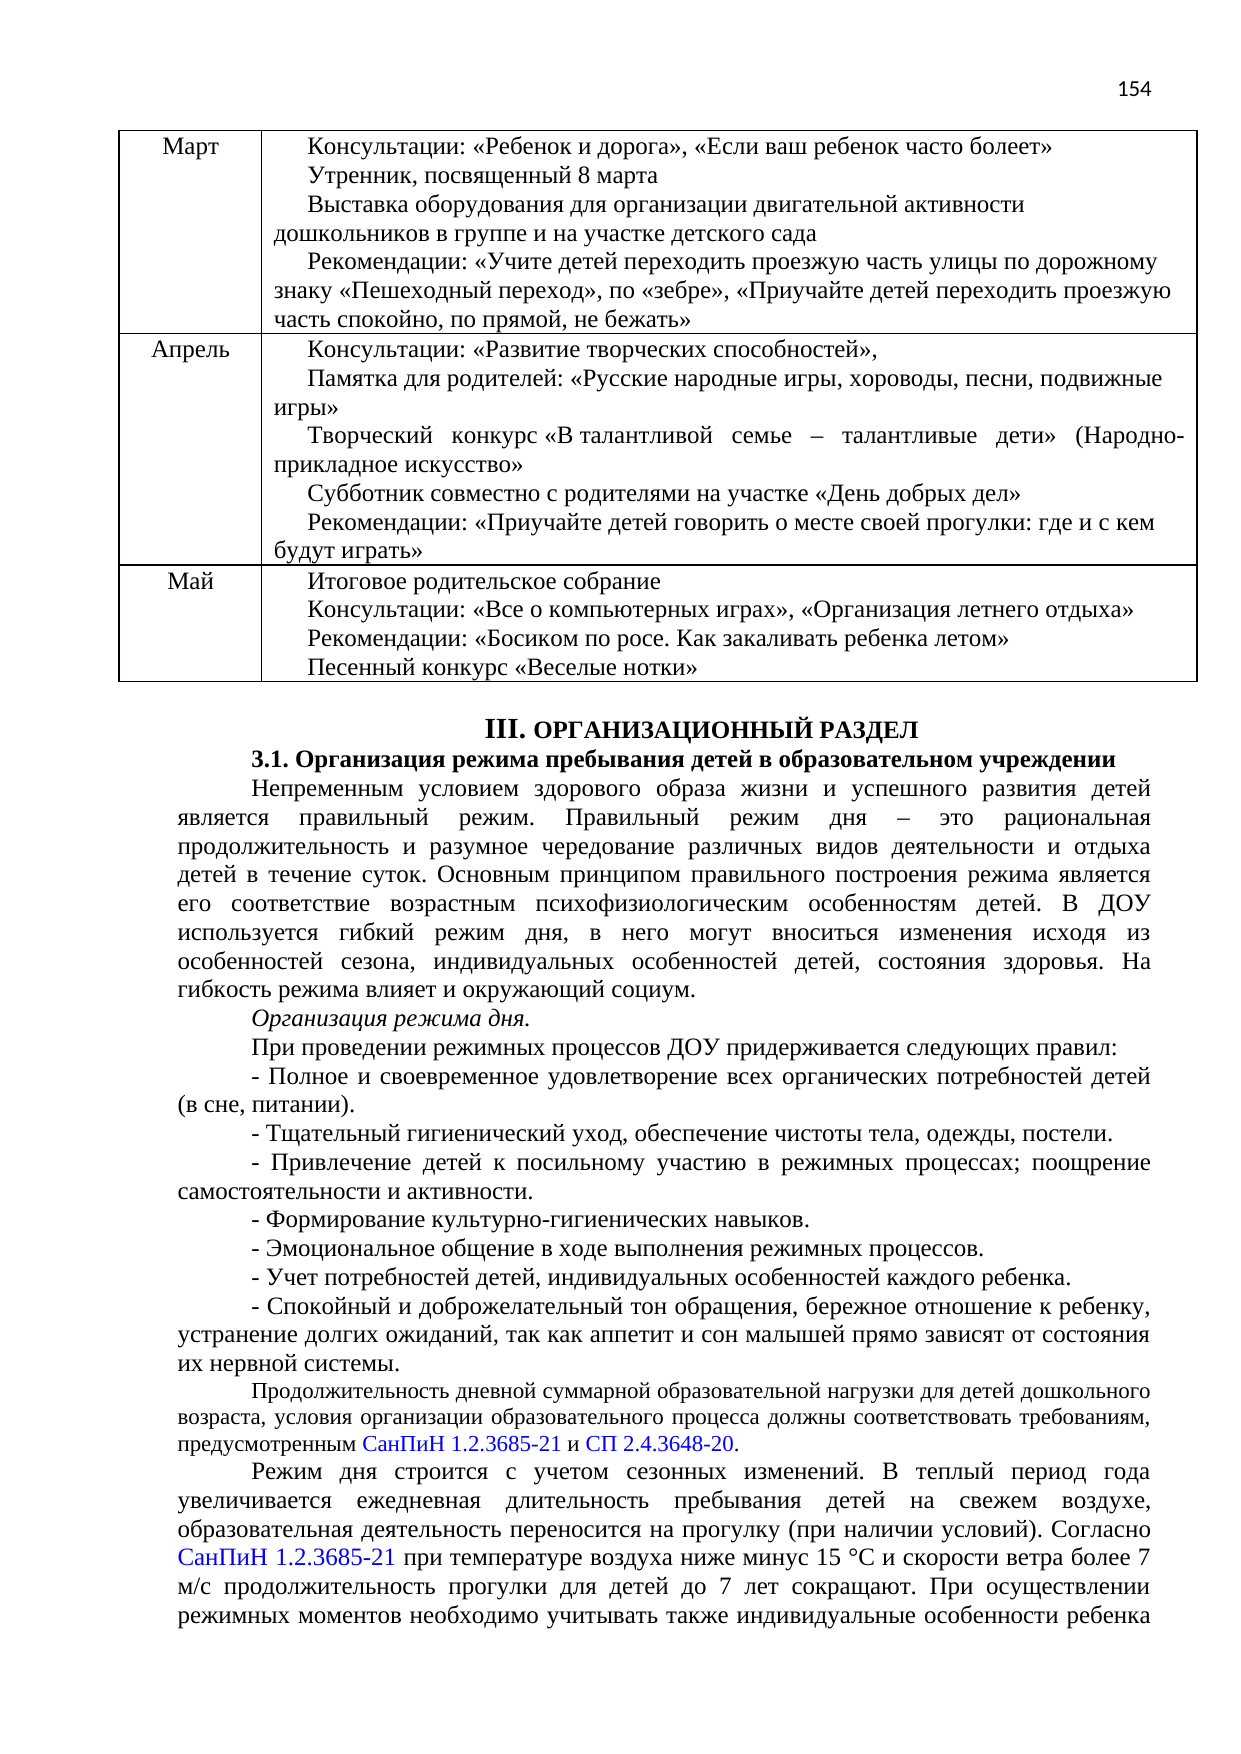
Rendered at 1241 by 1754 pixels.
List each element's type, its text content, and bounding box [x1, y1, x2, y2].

text При проведении режимных процессов ДОУ придерживается следующих правил: [177, 1032, 1152, 1061]
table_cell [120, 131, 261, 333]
text - Формирование культурно-гигиенических навыков. [177, 1204, 1152, 1233]
text - Эмоциональное общение в ходе выполнения режимных процессов. [177, 1233, 1152, 1262]
text Организация режима дня. [177, 1003, 1152, 1032]
text III. ОРГАНИЗАЦИОННЫЙ РАЗДЕЛ [177, 711, 1152, 744]
text - Полное и своевременное удовлетворение всех органических потребностей детей (в сне, питании). [177, 1061, 1152, 1118]
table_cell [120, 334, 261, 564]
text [177, 1456, 1152, 1629]
text - Привлечение детей к посильному участию в режимных процессах; поощрение самостоятельности и активности. [177, 1147, 1152, 1204]
text Продолжительность дневной суммарной образовательной нагрузки для детей дошкольного возраста, условия организации образовательного процесса должны соответствовать требованиям, предусмотренным СанПиН 1.2.3685-21 и СП 2.4.3648-20. [177, 1377, 1152, 1456]
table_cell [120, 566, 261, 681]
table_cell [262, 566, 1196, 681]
text Непременным условием здорового образа жизни и успешного развития детей является правильный режим. Правильный режим дня – это рациональная продолжительность и разумное чередование различных видов деятельности и отдыха детей в течение суток. Основным принципом правильного построения режима является его соответствие возрастным психофизиологическим особенностям детей. В ДОУ используется гибкий режим дня, в него могут вноситься изменения исходя из особенностей сезона, индивидуальных особенностей детей, состояния здоровья. На гибкость режима влияет и окружающий социум. [177, 773, 1152, 1003]
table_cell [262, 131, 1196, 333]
text - Тщательный гигиенический уход, обеспечение чистоты тела, одежды, постели. [177, 1118, 1152, 1147]
text 3.1. Организация режима пребывания детей в образовательном учреждении [177, 744, 1152, 773]
text - Учет потребностей детей, индивидуальных особенностей каждого ребенка. [177, 1262, 1152, 1291]
text - Спокойный и доброжелательный тон обращения, бережное отношение к ребенку, устранение долгих ожиданий, так как аппетит и сон малышей прямо зависят от состояния их нервной системы. [177, 1291, 1152, 1377]
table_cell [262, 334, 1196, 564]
